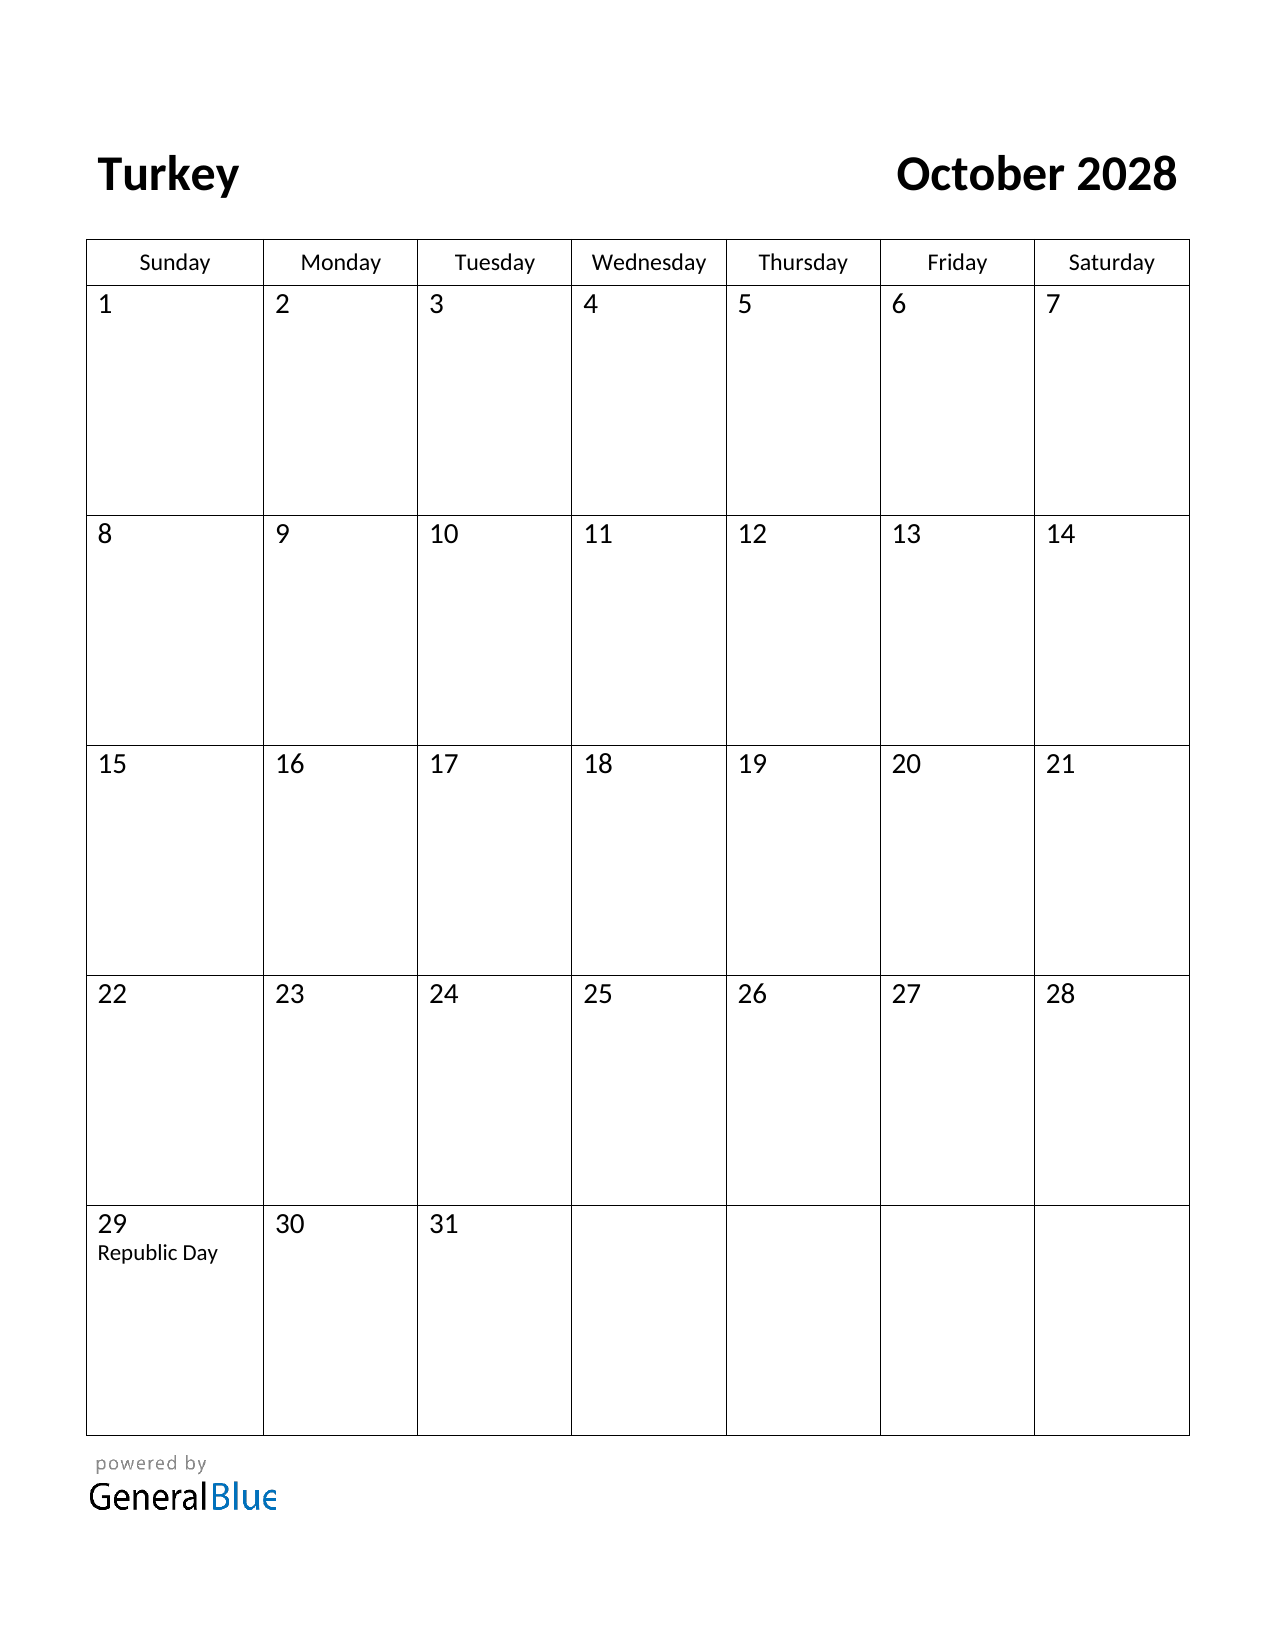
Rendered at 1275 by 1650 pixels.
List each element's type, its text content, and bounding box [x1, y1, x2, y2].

table_cell Sunday [87, 240, 263, 284]
table_cell 3 [418, 286, 571, 318]
table_cell 13 [881, 516, 1034, 548]
table_cell 5 [727, 286, 880, 318]
table_cell 11 [572, 516, 726, 548]
table_cell 9 [264, 516, 417, 548]
table_header October 2028 [572, 105, 1189, 239]
table_cell [418, 318, 571, 514]
table_cell 17 [418, 746, 571, 778]
table_cell [572, 1206, 726, 1238]
table_cell Tuesday [418, 240, 571, 284]
table_cell [418, 1238, 571, 1434]
table_cell 24 [418, 976, 571, 1008]
table_cell 25 [572, 976, 726, 1008]
table_cell [418, 778, 571, 974]
table_cell 6 [881, 286, 1034, 318]
table_cell Monday [264, 240, 417, 284]
table_cell [1035, 1206, 1189, 1238]
table_cell [418, 548, 571, 744]
table_cell Thursday [727, 240, 880, 284]
table_cell 1 [87, 286, 263, 318]
table_cell [264, 1238, 417, 1434]
table_cell 2 [264, 286, 417, 318]
table_cell [881, 318, 1034, 514]
table_cell [727, 1238, 880, 1434]
table_cell [881, 778, 1034, 974]
table_cell [572, 318, 726, 514]
table_cell 21 [1035, 746, 1189, 778]
table_cell [572, 1238, 726, 1434]
table_cell [87, 1008, 263, 1204]
table_cell 14 [1035, 516, 1189, 548]
table_cell 12 [727, 516, 880, 548]
table_cell 8 [87, 516, 263, 548]
table_cell [264, 1008, 417, 1204]
table_cell [727, 548, 880, 744]
table_cell [881, 1008, 1034, 1204]
table_header Turkey [86, 105, 572, 239]
table_cell [572, 1008, 726, 1204]
table_cell [727, 778, 880, 974]
table_cell Wednesday [572, 240, 726, 284]
table_cell 23 [264, 976, 417, 1008]
table_cell [572, 778, 726, 974]
table_cell [418, 1008, 571, 1204]
table_cell [264, 548, 417, 744]
table_cell 22 [87, 976, 263, 1008]
table_cell Friday [881, 240, 1034, 284]
table_cell 15 [87, 746, 263, 778]
table_cell 18 [572, 746, 726, 778]
table_cell [1035, 1008, 1189, 1204]
table_cell [87, 548, 263, 744]
table_cell Saturday [1035, 240, 1189, 284]
table_cell 26 [727, 976, 880, 1008]
table_cell 29 [87, 1206, 263, 1238]
table_cell 10 [418, 516, 571, 548]
table_cell [1035, 778, 1189, 974]
table_cell [881, 1238, 1034, 1434]
table_cell Republic Day [87, 1238, 263, 1434]
picture [88, 1452, 276, 1515]
table_cell [727, 1206, 880, 1238]
table_cell [881, 1206, 1034, 1238]
table_cell 4 [572, 286, 726, 318]
table_cell 20 [881, 746, 1034, 778]
table_cell [87, 318, 263, 514]
table_cell [572, 548, 726, 744]
table_cell [264, 318, 417, 514]
table_cell [881, 548, 1034, 744]
table_cell [727, 318, 880, 514]
table_cell [264, 778, 417, 974]
table_cell [727, 1008, 880, 1204]
table_cell 28 [1035, 976, 1189, 1008]
table_cell 30 [264, 1206, 417, 1238]
table_cell 27 [881, 976, 1034, 1008]
table_cell 31 [418, 1206, 571, 1238]
table_cell [1035, 548, 1189, 744]
table_cell 19 [727, 746, 880, 778]
table_cell [87, 778, 263, 974]
table_cell 7 [1035, 286, 1189, 318]
table_cell [1035, 318, 1189, 514]
table_cell 16 [264, 746, 417, 778]
table_cell [86, 1436, 1189, 1534]
table_cell [1035, 1238, 1189, 1434]
